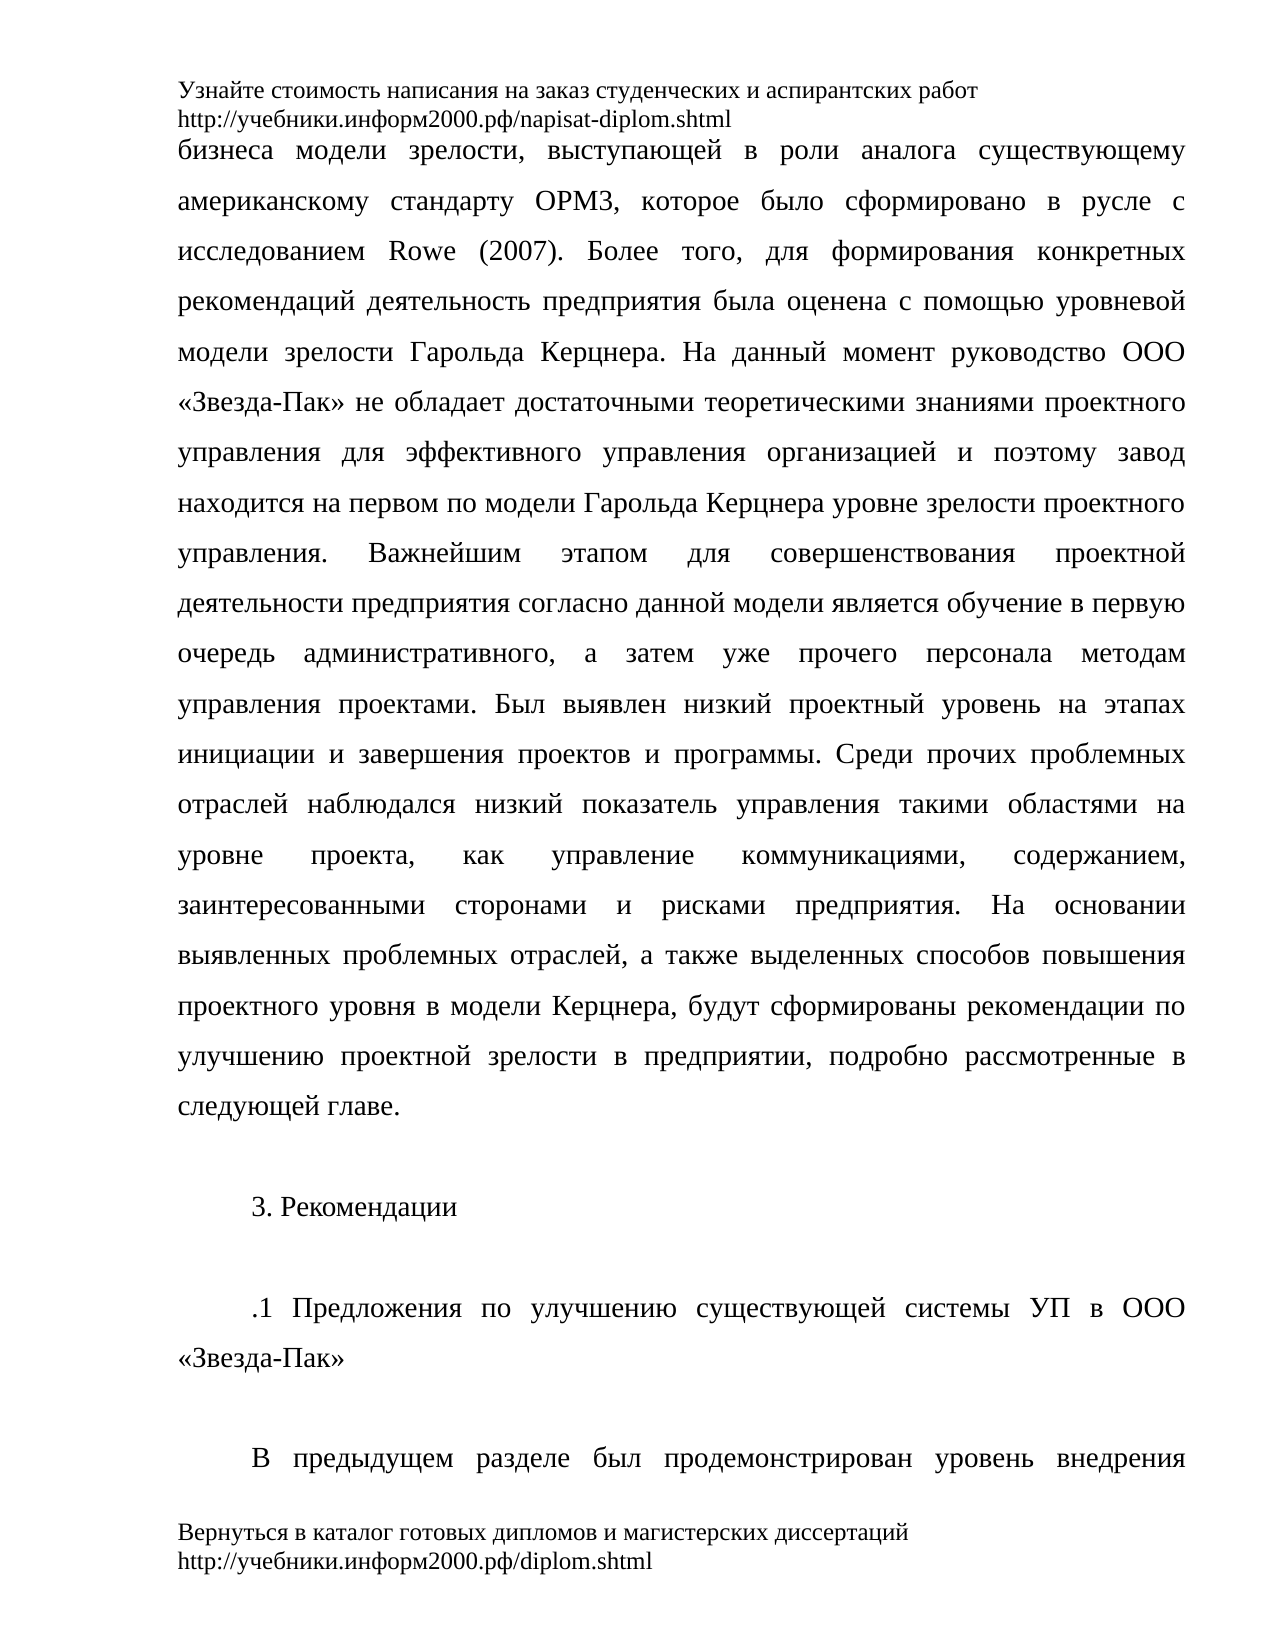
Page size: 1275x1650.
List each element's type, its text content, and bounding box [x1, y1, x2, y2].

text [177, 132, 1186, 1122]
subtitle .1 Предложения по улучшению существующей системы УП в ООО «Звезда-Пак» [177, 1290, 1186, 1373]
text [177, 1441, 1186, 1474]
subtitle 3. Рекомендации [177, 1189, 1186, 1223]
